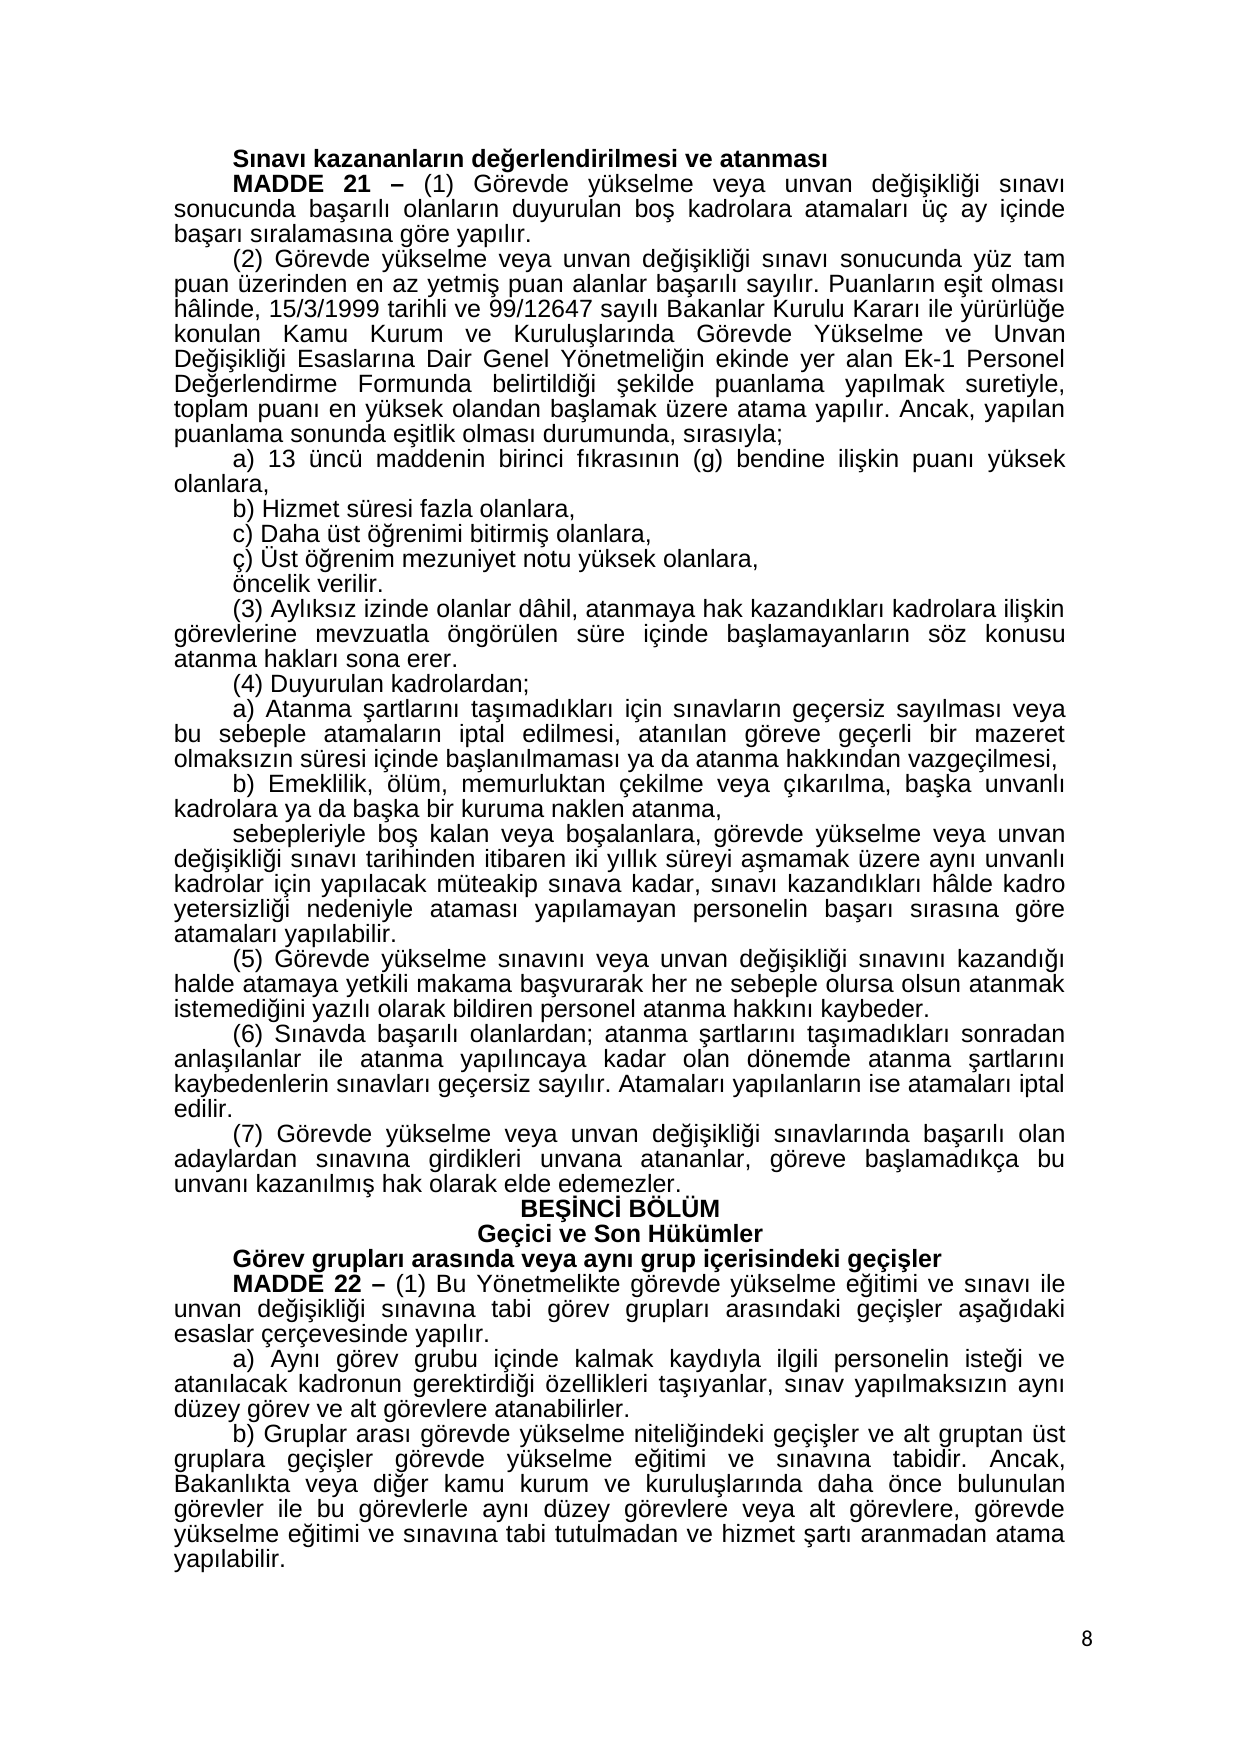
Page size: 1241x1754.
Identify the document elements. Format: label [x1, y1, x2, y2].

table_header [146, 148, 1094, 1598]
